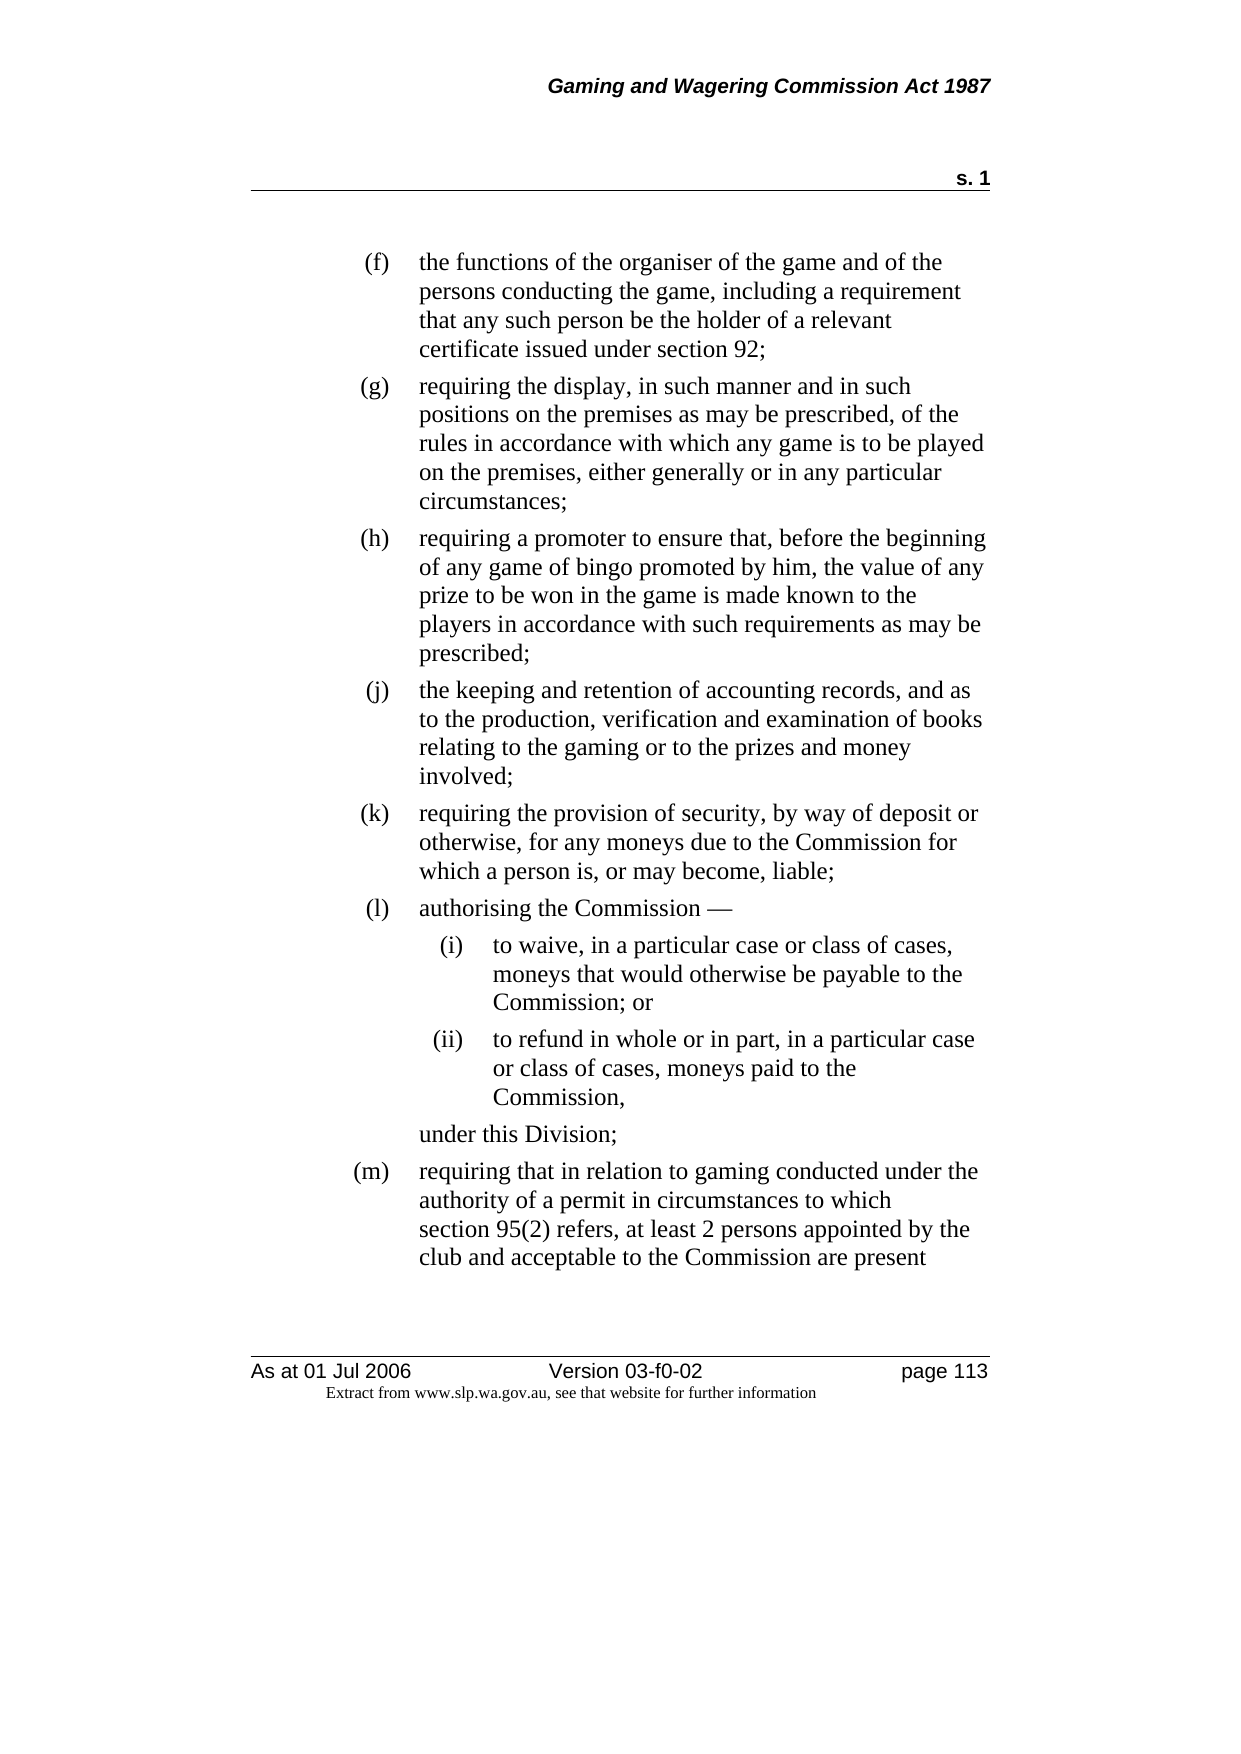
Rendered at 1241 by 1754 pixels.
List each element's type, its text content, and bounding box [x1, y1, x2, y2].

text (h) requiring a promoter to ensure that, before the beginning of any game of bingo promoted by him, the value of any prize to be won in the game is made known to the players in accordance with such requirements as may be prescribed; [251, 523, 990, 667]
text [251, 1156, 990, 1271]
text (j) the keeping and retention of accounting records, and as to the production, verification and examination of books relating to the gaming or to the prizes and money involved; [251, 675, 990, 790]
text (i) to waive, in a particular case or class of cases, moneys that would otherwise be payable to the Commission; or [251, 930, 990, 1016]
text (g) requiring the display, in such manner and in such positions on the premises as may be prescribed, of the rules in accordance with which any game is to be played on the premises, either generally or in any particular circumstances; [251, 371, 990, 514]
text (k) requiring the provision of security, by way of deposit or otherwise, for any moneys due to the Commission for which a person is, or may become, liable; [251, 798, 990, 884]
text under this Division; [251, 1119, 990, 1148]
text (ii) to refund in whole or in part, in a particular case or class of cases, moneys paid to the Commission, [251, 1024, 990, 1111]
text (f) the functions of the organiser of the game and of the persons conducting the game, including a requirement that any such person be the holder of a relevant certificate issued under section 92; [251, 247, 990, 362]
text (l) authorising the Commission — [251, 893, 990, 922]
